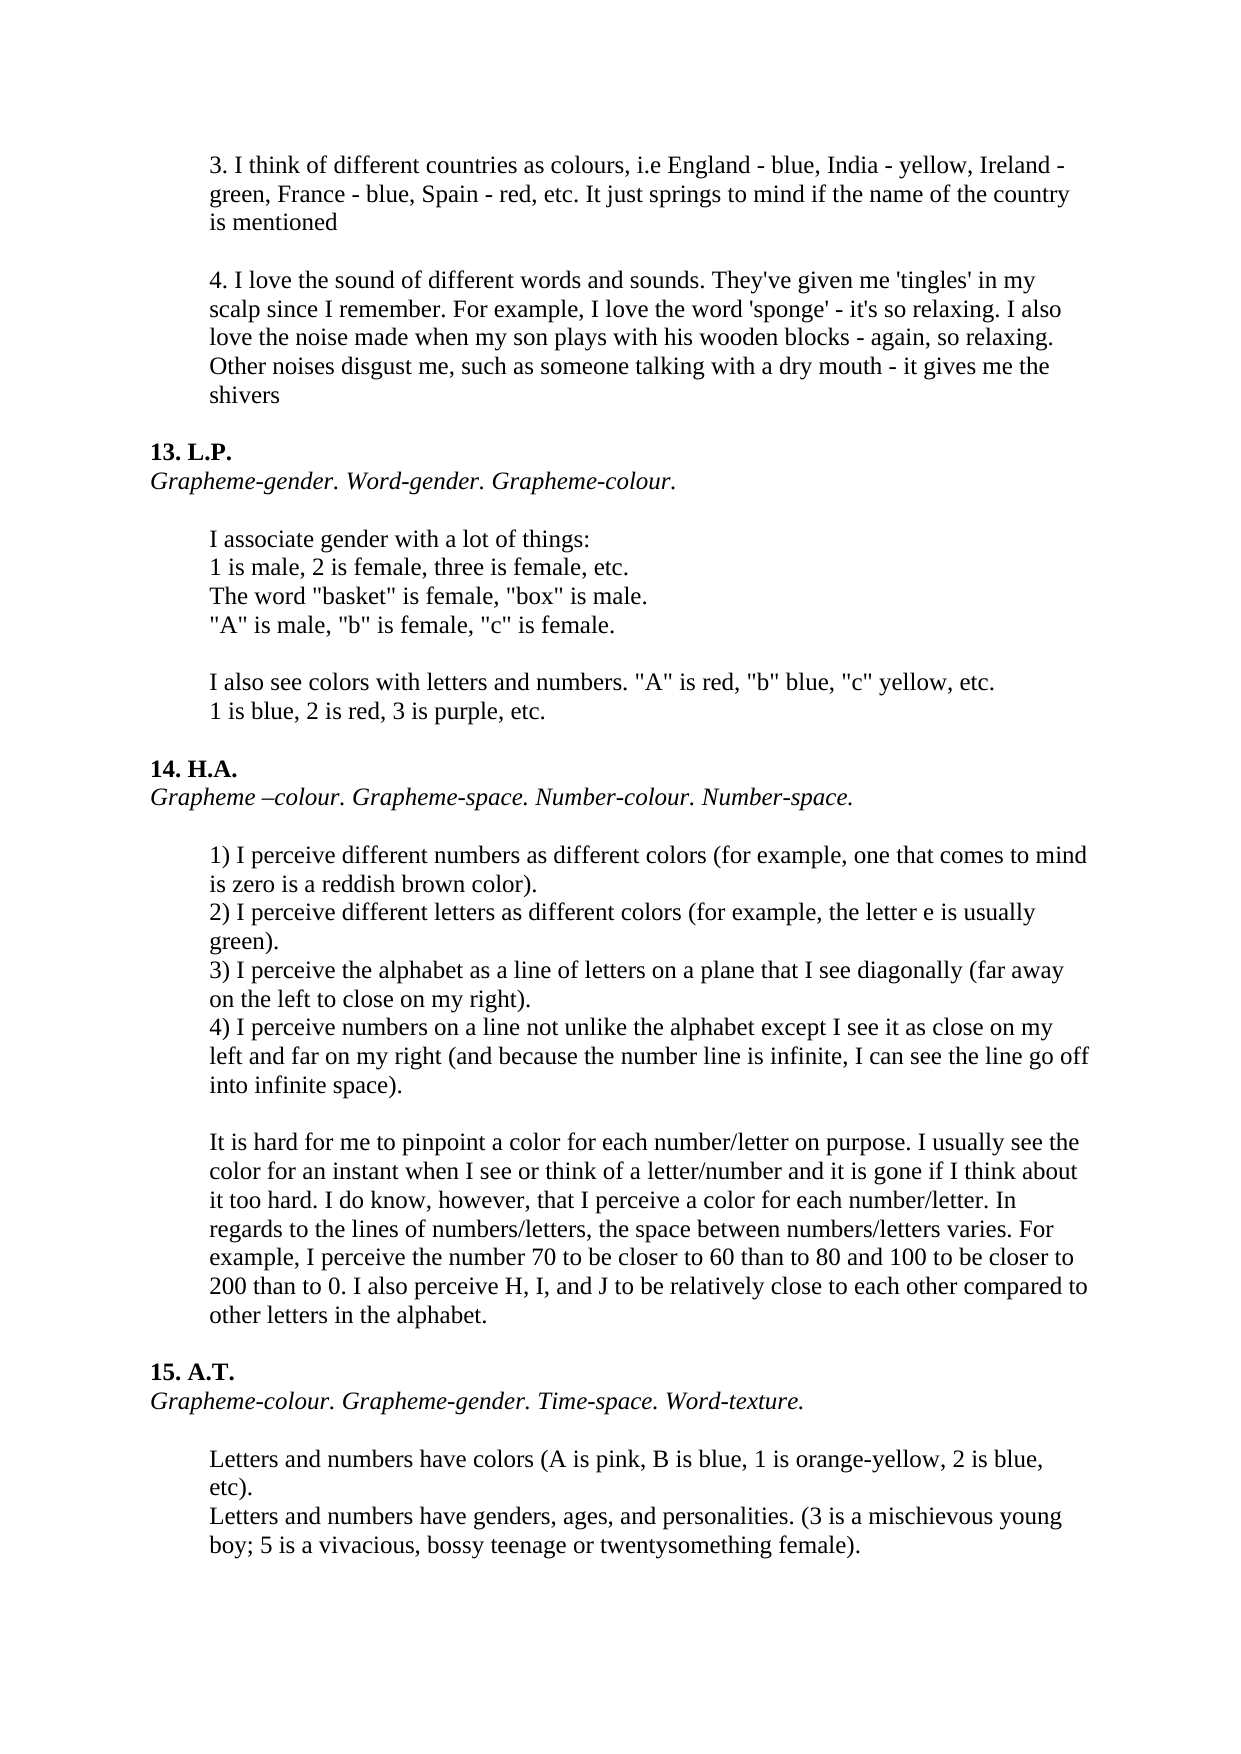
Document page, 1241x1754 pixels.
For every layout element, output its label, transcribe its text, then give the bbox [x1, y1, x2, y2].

text 3) I perceive the alphabet as a line of letters on a plane that I see diagonally (far away on the left to close on my right). [209, 955, 1090, 1012]
text Other noises disgust me, such as someone talking with a dry mouth - it gives me the shivers [209, 351, 1090, 409]
text I also see colors with letters and numbers. "A" is red, "b" blue, "c" yellow, etc. [209, 667, 1090, 696]
text 3. I think of different countries as colours, i.e England - blue, India - yellow, Ireland - green, France - blue, Spain - red, etc. It just springs to mind if the name of the country is mentioned [209, 150, 1090, 236]
text 1 is blue, 2 is red, 3 is purple, etc. [209, 696, 1090, 725]
text 1) I perceive different numbers as different colors (for example, one that comes to mind is zero is a reddish brown color). [209, 840, 1090, 897]
text "A" is male, "b" is female, "c" is female. [209, 610, 1090, 639]
text Grapheme-colour. Grapheme-gender. Time-space. Word-texture. [150, 1386, 1090, 1415]
text 1 is male, 2 is female, three is female, etc. [209, 552, 1090, 581]
text The word "basket" is female, "box" is male. [209, 581, 1090, 610]
text 4. I love the sound of different words and sounds. They've given me 'tingles' in my scalp since I remember. For example, I love the word 'sponge' - it's so relaxing. I also love the noise made when my son plays with his wooden blocks - again, so relaxing. [209, 265, 1090, 351]
text 14. H.A. [150, 754, 1090, 782]
text I associate gender with a lot of things: [209, 524, 1090, 552]
text Grapheme-gender. Word-gender. Grapheme-colour. [150, 466, 1090, 495]
text Letters and numbers have colors (A is pink, B is blue, 1 is orange-yellow, 2 is blue, etc). [209, 1444, 1090, 1501]
text Grapheme –colour. Grapheme-space. Number-colour. Number-space. [150, 782, 1090, 811]
text 15. A.T. [150, 1357, 1090, 1386]
text It is hard for me to pinpoint a color for each number/letter on purpose. I usually see the color for an instant when I see or think of a letter/number and it is gone if I think about it too hard. I do know, however, that I perceive a color for each number/letter. In regards to the lines of numbers/letters, the space between numbers/letters varies. For example, I perceive the number 70 to be closer to 60 than to 80 and 100 to be closer to 200 than to 0. I also perceive H, I, and J to be relatively close to each other compared to other letters in the alphabet. [209, 1127, 1090, 1329]
text Letters and numbers have genders, ages, and personalities. (3 is a mischievous young boy; 5 is a vivacious, bossy teenage or twentysomething female). [209, 1501, 1090, 1559]
text 13. L.P. [150, 437, 1090, 466]
text 4) I perceive numbers on a line not unlike the alphabet except I see it as close on my left and far on my right (and because the number line is infinite, I can see the line go off into infinite space). [209, 1012, 1090, 1099]
text 2) I perceive different letters as different colors (for example, the letter e is usually green). [209, 897, 1090, 955]
